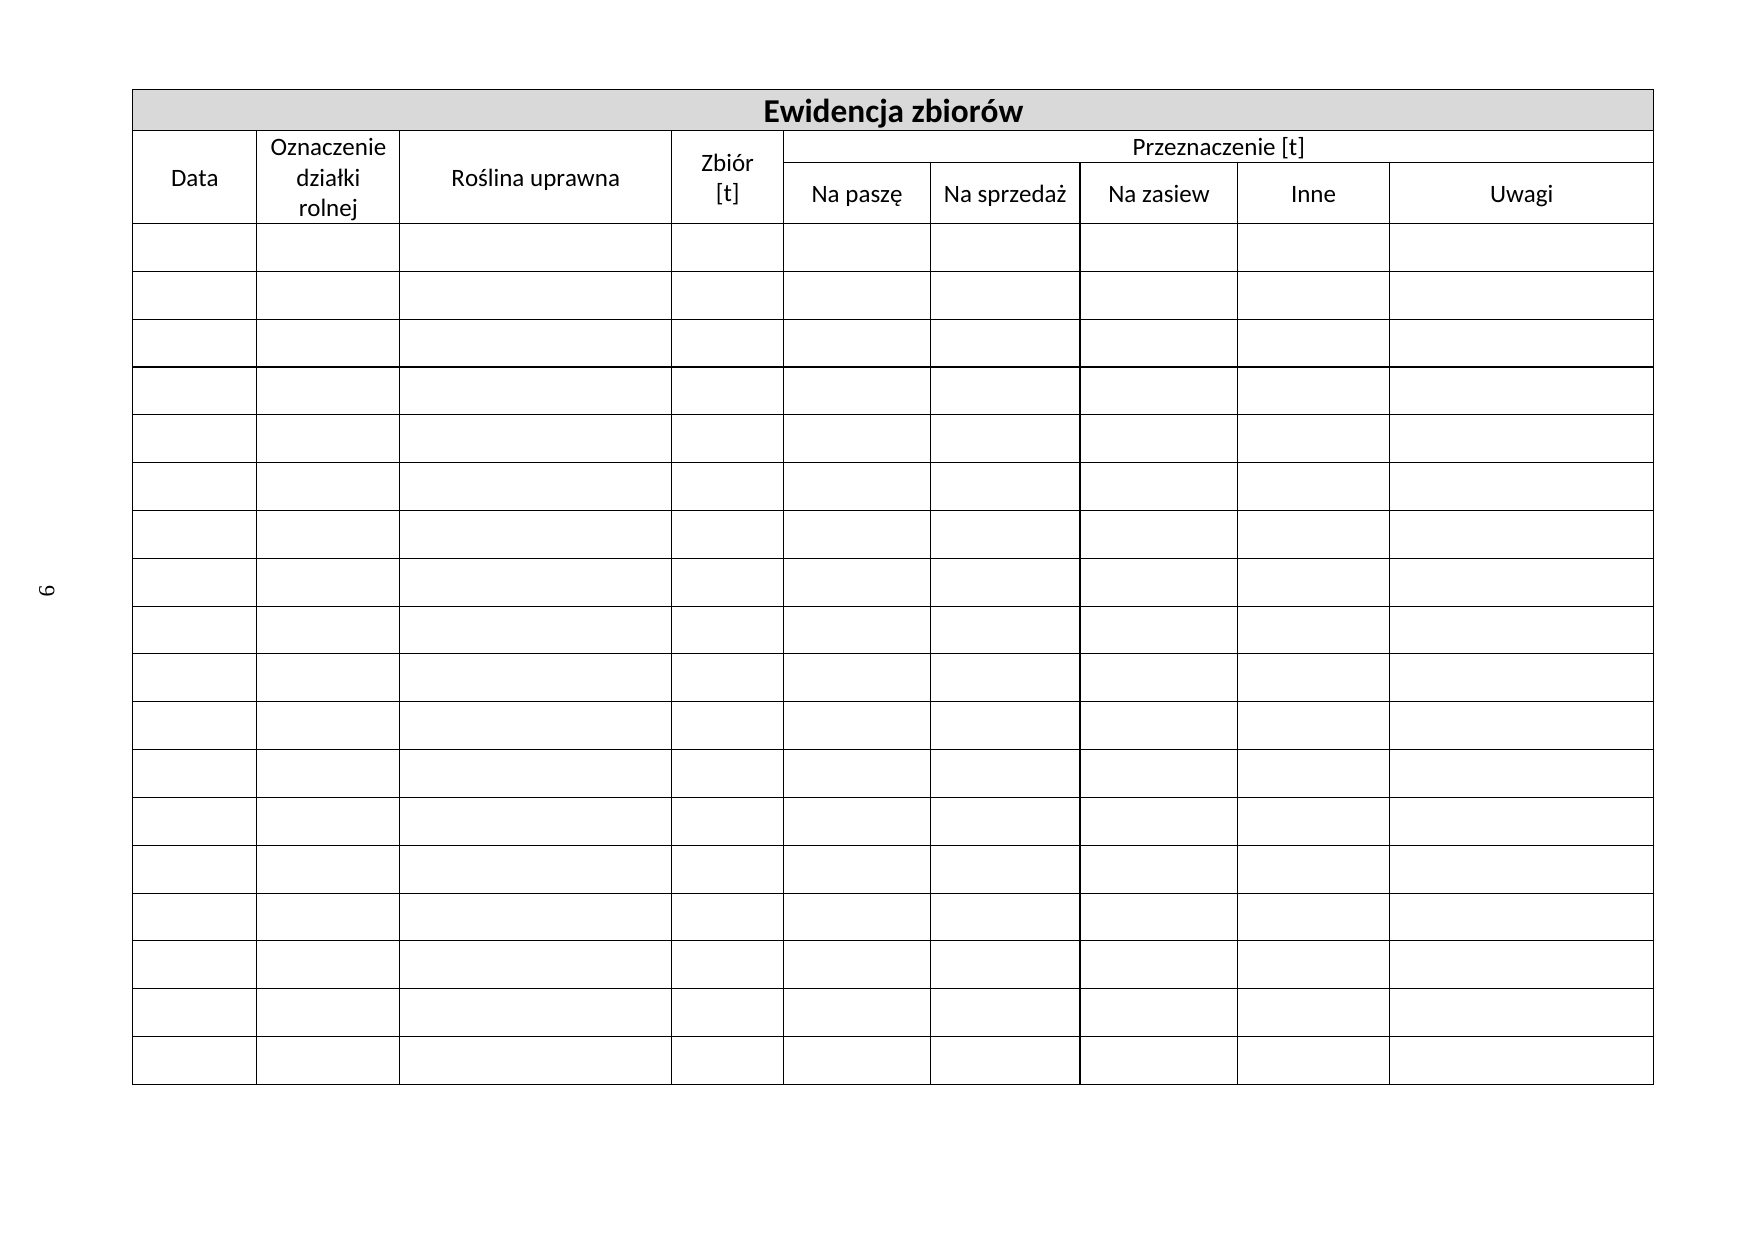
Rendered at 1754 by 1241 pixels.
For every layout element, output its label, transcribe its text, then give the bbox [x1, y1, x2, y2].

table_header [121, 89, 1683, 1093]
table_header 9 [0, 89, 121, 1093]
